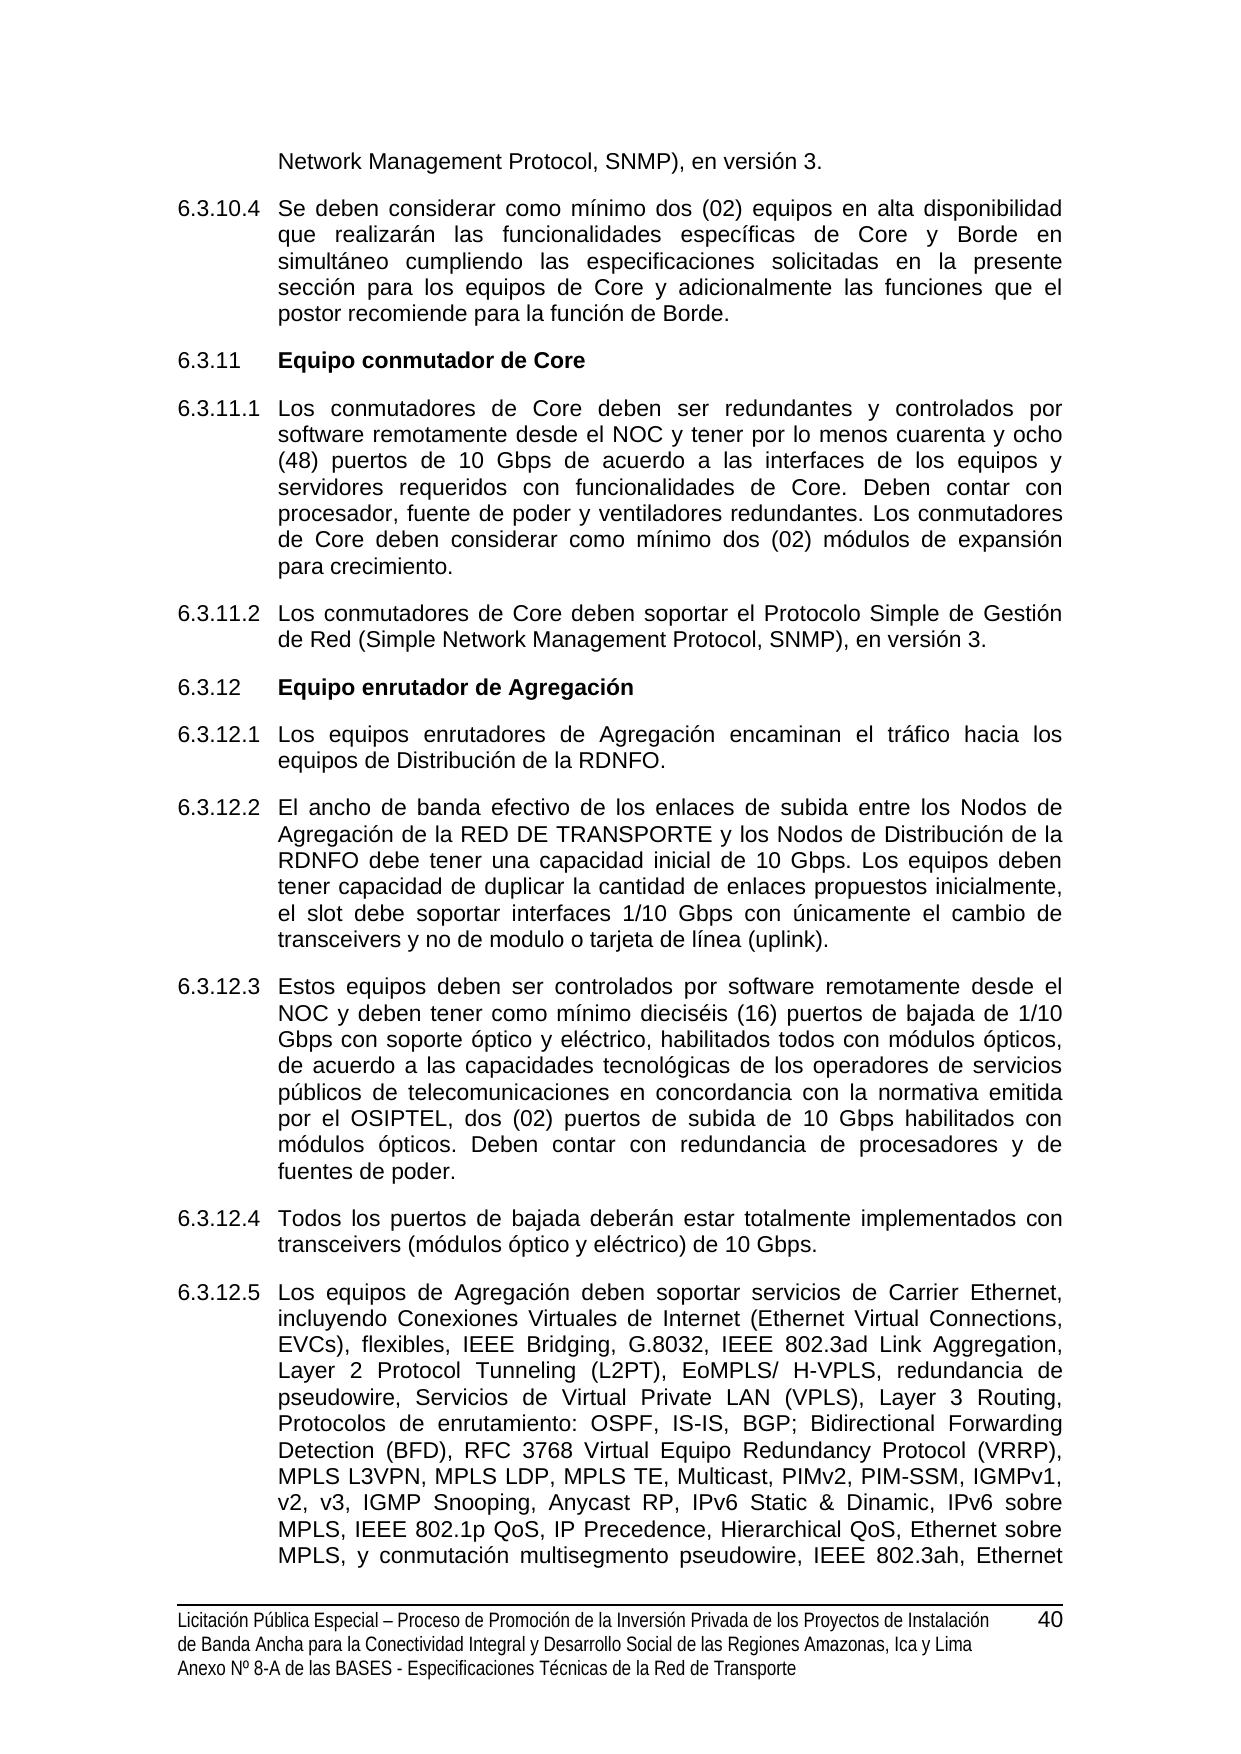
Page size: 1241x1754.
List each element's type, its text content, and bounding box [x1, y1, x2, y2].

subtitle Los conmutadores de Core deben ser redundantes y controlados por software remotamente desde el NOC y tener por lo menos cuarenta y ocho (48) puertos de 10 Gbps de acuerdo a las interfaces de los equipos y servidores requeridos con funcionalidades de Core. Deben contar con procesador, fuente de poder y ventiladores redundantes. Los conmutadores de Core deben considerar como mínimo dos (02) módulos de expansión para crecimiento. [177, 395, 1063, 579]
subtitle Equipo conmutador de Core [177, 347, 1063, 374]
subtitle Todos los puertos de bajada deberán estar totalmente implementados con transceivers (módulos óptico y eléctrico) de 10 Gbps. [177, 1205, 1063, 1258]
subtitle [177, 1278, 1063, 1568]
subtitle Los equipos enrutadores de Agregación encaminan el tráfico hacia los equipos de Distribución de la RDNFO. [177, 721, 1063, 773]
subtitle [177, 148, 1063, 174]
subtitle Equipo enrutador de Agregación [177, 673, 1063, 700]
subtitle El ancho de banda efectivo de los enlaces de subida entre los Nodos de Agregación de la RED DE TRANSPORTE y los Nodos de Distribución de la RDNFO debe tener una capacidad inicial de 10 Gbps. Los equipos deben tener capacidad de duplicar la cantidad de enlaces propuestos inicialmente, el slot debe soportar interfaces 1/10 Gbps con únicamente el cambio de transceivers y no de modulo o tarjeta de línea (uplink). [177, 794, 1063, 952]
subtitle Estos equipos deben ser controlados por software remotamente desde el NOC y deben tener como mínimo dieciséis (16) puertos de bajada de 1/10 Gbps con soporte óptico y eléctrico, habilitados todos con módulos ópticos, de acuerdo a las capacidades tecnológicas de los operadores de servicios públicos de telecomunicaciones en concordancia con la normativa emitida por el OSIPTEL, dos (02) puertos de subida de 10 Gbps habilitados con módulos ópticos. Deben contar con redundancia de procesadores y de fuentes de poder. [177, 973, 1063, 1184]
subtitle Los conmutadores de Core deben soportar el Protocolo Simple de Gestión de Red (Simple Network Management Protocol, SNMP), en versión 3. [177, 600, 1063, 653]
subtitle Se deben considerar como mínimo dos (02) equipos en alta disponibilidad que realizarán las funcionalidades específicas de Core y Borde en simultáneo cumpliendo las especificaciones solicitadas en la presente sección para los equipos de Core y adicionalmente las funciones que el postor recomiende para la función de Borde. [177, 195, 1063, 327]
